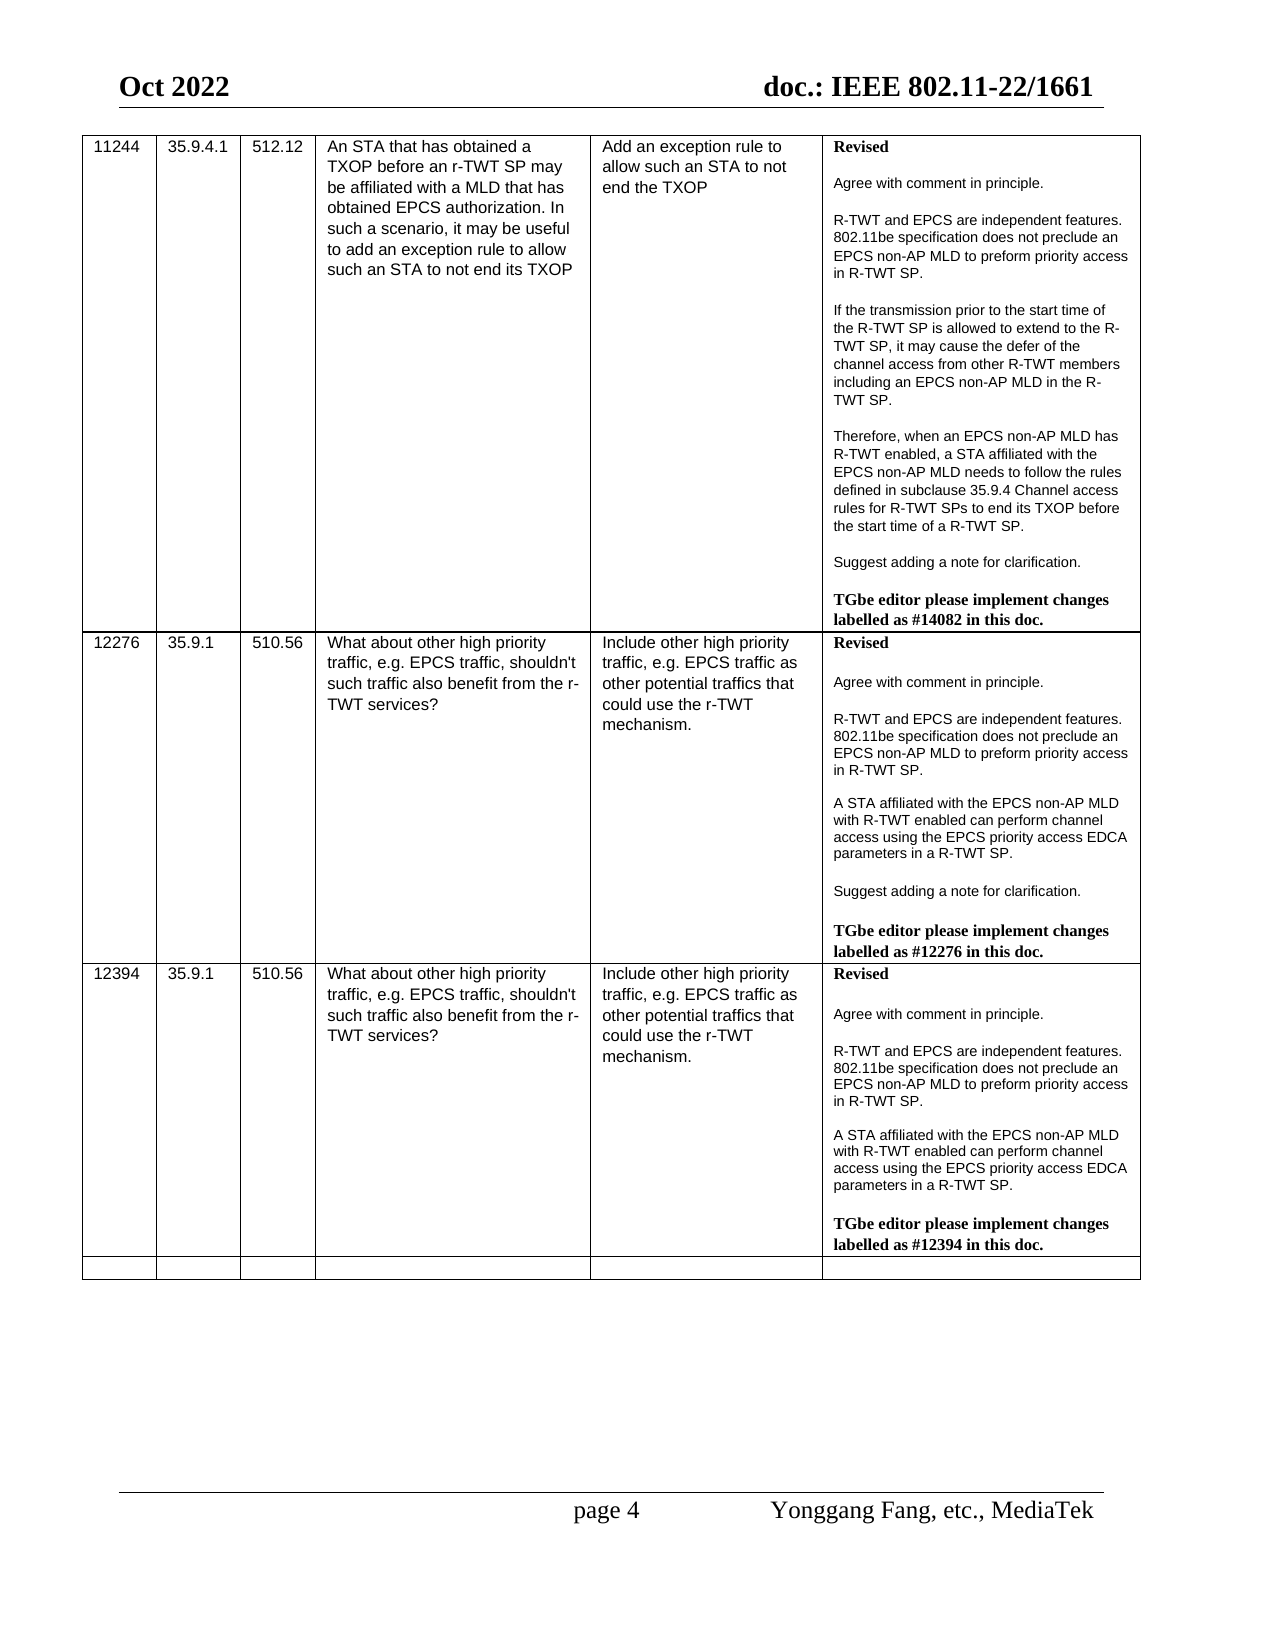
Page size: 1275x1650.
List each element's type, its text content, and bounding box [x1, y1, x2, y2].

table_cell An STA that has obtained a TXOP before an r-TWT SP may be affiliated with a MLD that has obtained EPCS authorization. In such a scenario, it may be useful to add an exception rule to allow such an STA to not end its TXOP [316, 136, 590, 631]
table_cell 510.56 [241, 964, 315, 1256]
table_cell [83, 1257, 156, 1279]
table_cell What about other high priority traffic, e.g. EPCS traffic, shouldn't such traffic also benefit from the r-TWT services? [316, 633, 590, 963]
table_cell Revised Agree with comment in principle. R-TWT and EPCS are independent features. 802.11be specification does not preclude an EPCS non-AP MLD to preform priority access in R-TWT SP. If the transmission prior to the start time of the R-TWT SP is allowed to extend to the R-TWT SP, it may cause the defer of the channel access from other R-TWT members including an EPCS non-AP MLD in the R-TWT SP. Therefore, when an EPCS non-AP MLD has R-TWT enabled, a STA affiliated with the EPCS non-AP MLD needs to follow the rules defined in subclause 35.9.4 Channel access rules for R-TWT SPs to end its TXOP before the start time of a R-TWT SP. Suggest adding a note for clarification. TGbe editor please implement changes labelled as #14082 in this doc. [823, 136, 1140, 631]
table_cell What about other high priority traffic, e.g. EPCS traffic, shouldn't such traffic also benefit from the r-TWT services? [316, 964, 590, 1256]
table_cell [823, 1257, 1140, 1279]
table_cell [241, 1257, 315, 1279]
table_cell 35.9.1 [157, 633, 240, 963]
table_cell Revised Agree with comment in principle. R-TWT and EPCS are independent features. 802.11be specification does not preclude an EPCS non-AP MLD to preform priority access in R-TWT SP. A STA affiliated with the EPCS non-AP MLD with R-TWT enabled can perform channel access using the EPCS priority access EDCA parameters in a R-TWT SP. TGbe editor please implement changes labelled as #12394 in this doc. [823, 964, 1140, 1256]
table_cell Add an exception rule to allow such an STA to not end the TXOP [591, 136, 822, 631]
table_cell Revised Agree with comment in principle. R-TWT and EPCS are independent features. 802.11be specification does not preclude an EPCS non-AP MLD to preform priority access in R-TWT SP. A STA affiliated with the EPCS non-AP MLD with R-TWT enabled can perform channel access using the EPCS priority access EDCA parameters in a R-TWT SP. Suggest adding a note for clarification. TGbe editor please implement changes labelled as #12276 in this doc. [823, 633, 1140, 963]
table_cell 12276 [83, 633, 156, 963]
table_cell 510.56 [241, 633, 315, 963]
table_cell 11244 [83, 136, 156, 631]
table_cell 512.12 [241, 136, 315, 631]
table_cell [157, 1257, 240, 1279]
table_cell [316, 1257, 590, 1279]
table_cell 35.9.4.1 [157, 136, 240, 631]
table_cell 35.9.1 [157, 964, 240, 1256]
table_cell Include other high priority traffic, e.g. EPCS traffic as other potential traffics that could use the r-TWT mechanism. [591, 964, 822, 1256]
table_cell Include other high priority traffic, e.g. EPCS traffic as other potential traffics that could use the r-TWT mechanism. [591, 633, 822, 963]
table_cell [591, 1257, 822, 1279]
table_cell 12394 [83, 964, 156, 1256]
